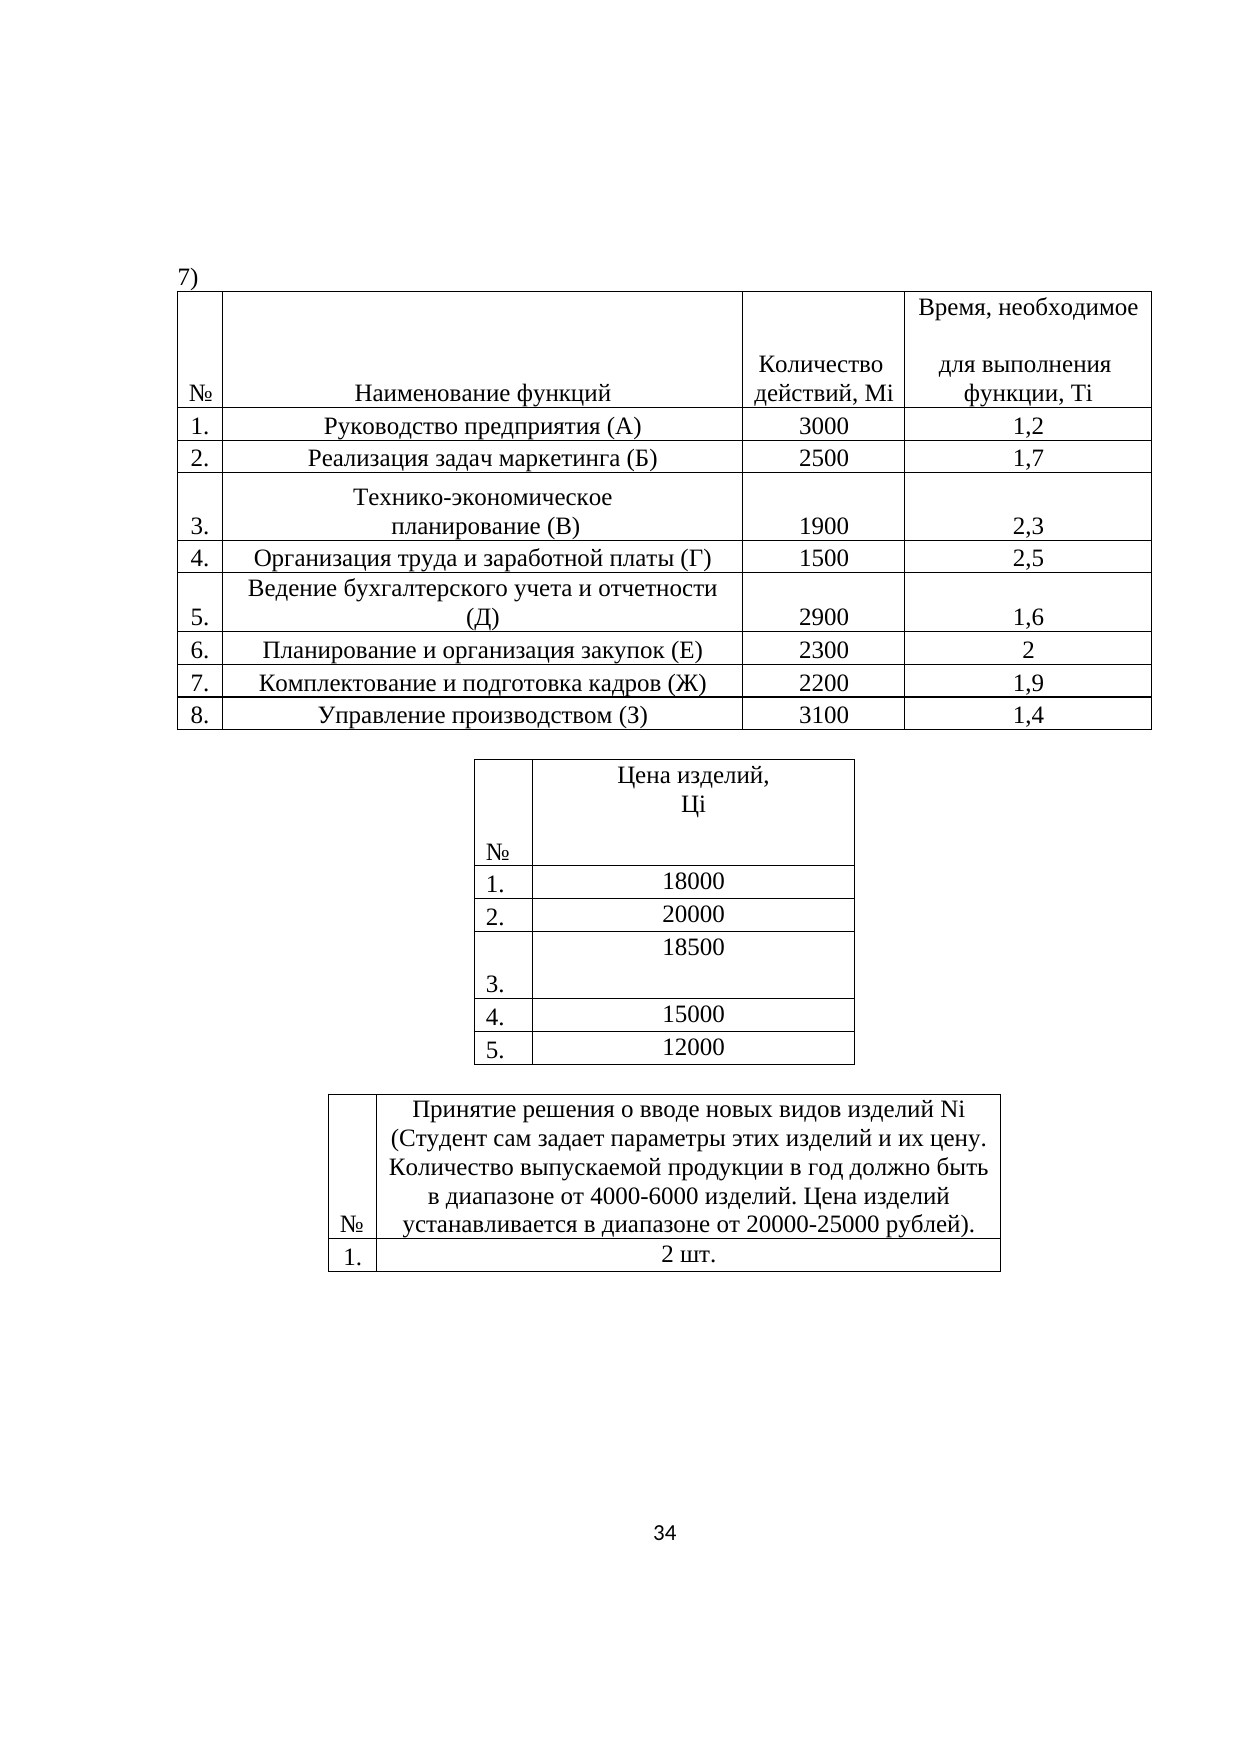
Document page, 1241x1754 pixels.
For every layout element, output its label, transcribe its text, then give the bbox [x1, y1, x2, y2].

table_cell 2 шт. [377, 1239, 1000, 1271]
table_cell 2. [178, 441, 222, 472]
table_cell 1. [475, 866, 532, 898]
table_cell 2900 [743, 573, 904, 631]
table_cell 15000 [533, 999, 854, 1031]
table_cell Реализация задач маркетинга (Б) [223, 441, 742, 472]
table_header Принятие решения о вводе новых видов изделий Ni (Студент сам задает параметры этих изделий и их цену. Количество выпускаемой продукции в год должно быть в диапазоне от 4000-6000 изделий. Цена изделий устанавливается в диапазоне от 20000-25000 рублей). [377, 1095, 1000, 1238]
table_cell Управление производством (З) [223, 698, 742, 729]
table_cell Комплектование и подготовка кадров (Ж) [223, 665, 742, 696]
table_cell 2,5 [905, 541, 1151, 572]
table_cell 3. [178, 473, 222, 539]
table_cell 5. [475, 1032, 532, 1064]
table_header № [329, 1095, 376, 1238]
table_cell 18000 [533, 866, 854, 898]
table_cell 1,7 [905, 441, 1151, 472]
table_cell 1,4 [905, 698, 1151, 729]
table_header Наименование функций [223, 292, 742, 407]
table_cell 1500 [743, 541, 904, 572]
table_cell 3. [475, 932, 532, 998]
table_cell 1,9 [905, 665, 1151, 696]
table_header № [178, 292, 222, 407]
table_header № [475, 760, 532, 865]
table_cell 2 [905, 632, 1151, 664]
table_cell Организация труда и заработной платы (Г) [223, 541, 742, 572]
table_cell 3000 [743, 408, 904, 439]
table_cell 1,6 [905, 573, 1151, 631]
table_cell 4. [475, 999, 532, 1031]
table_cell 1. [178, 408, 222, 439]
table_cell 2,3 [905, 473, 1151, 539]
table_cell 2500 [743, 441, 904, 472]
table_cell Планирование и организация закупок (Е) [223, 632, 742, 664]
table_cell 1900 [743, 473, 904, 539]
table_cell Руководство предприятия (А) [223, 408, 742, 439]
table_cell 4. [178, 541, 222, 572]
table_cell 7. [178, 665, 222, 696]
table_header Количество действий, Mi [743, 292, 904, 407]
table_cell 8. [178, 698, 222, 729]
table_cell 2300 [743, 632, 904, 664]
table_cell 1,2 [905, 408, 1151, 439]
table_cell 6. [178, 632, 222, 664]
table_cell 2. [475, 899, 532, 931]
table_header Время, необходимое для выполнения функции, Ti [905, 292, 1151, 407]
table_cell 12000 [533, 1032, 854, 1064]
table_header Цена изделий, Цi [533, 760, 854, 865]
table_cell 5. [178, 573, 222, 631]
table_cell 3100 [743, 698, 904, 729]
table_cell 2200 [743, 665, 904, 696]
table_cell Ведение бухгалтерского учета и отчетности (Д) [223, 573, 742, 631]
table_cell Технико-экономическое планирование (В) [223, 473, 742, 539]
list 7) [177, 262, 1152, 291]
table_cell 18500 [533, 932, 854, 998]
table_cell 1. [329, 1239, 376, 1271]
table_cell 20000 [533, 899, 854, 931]
